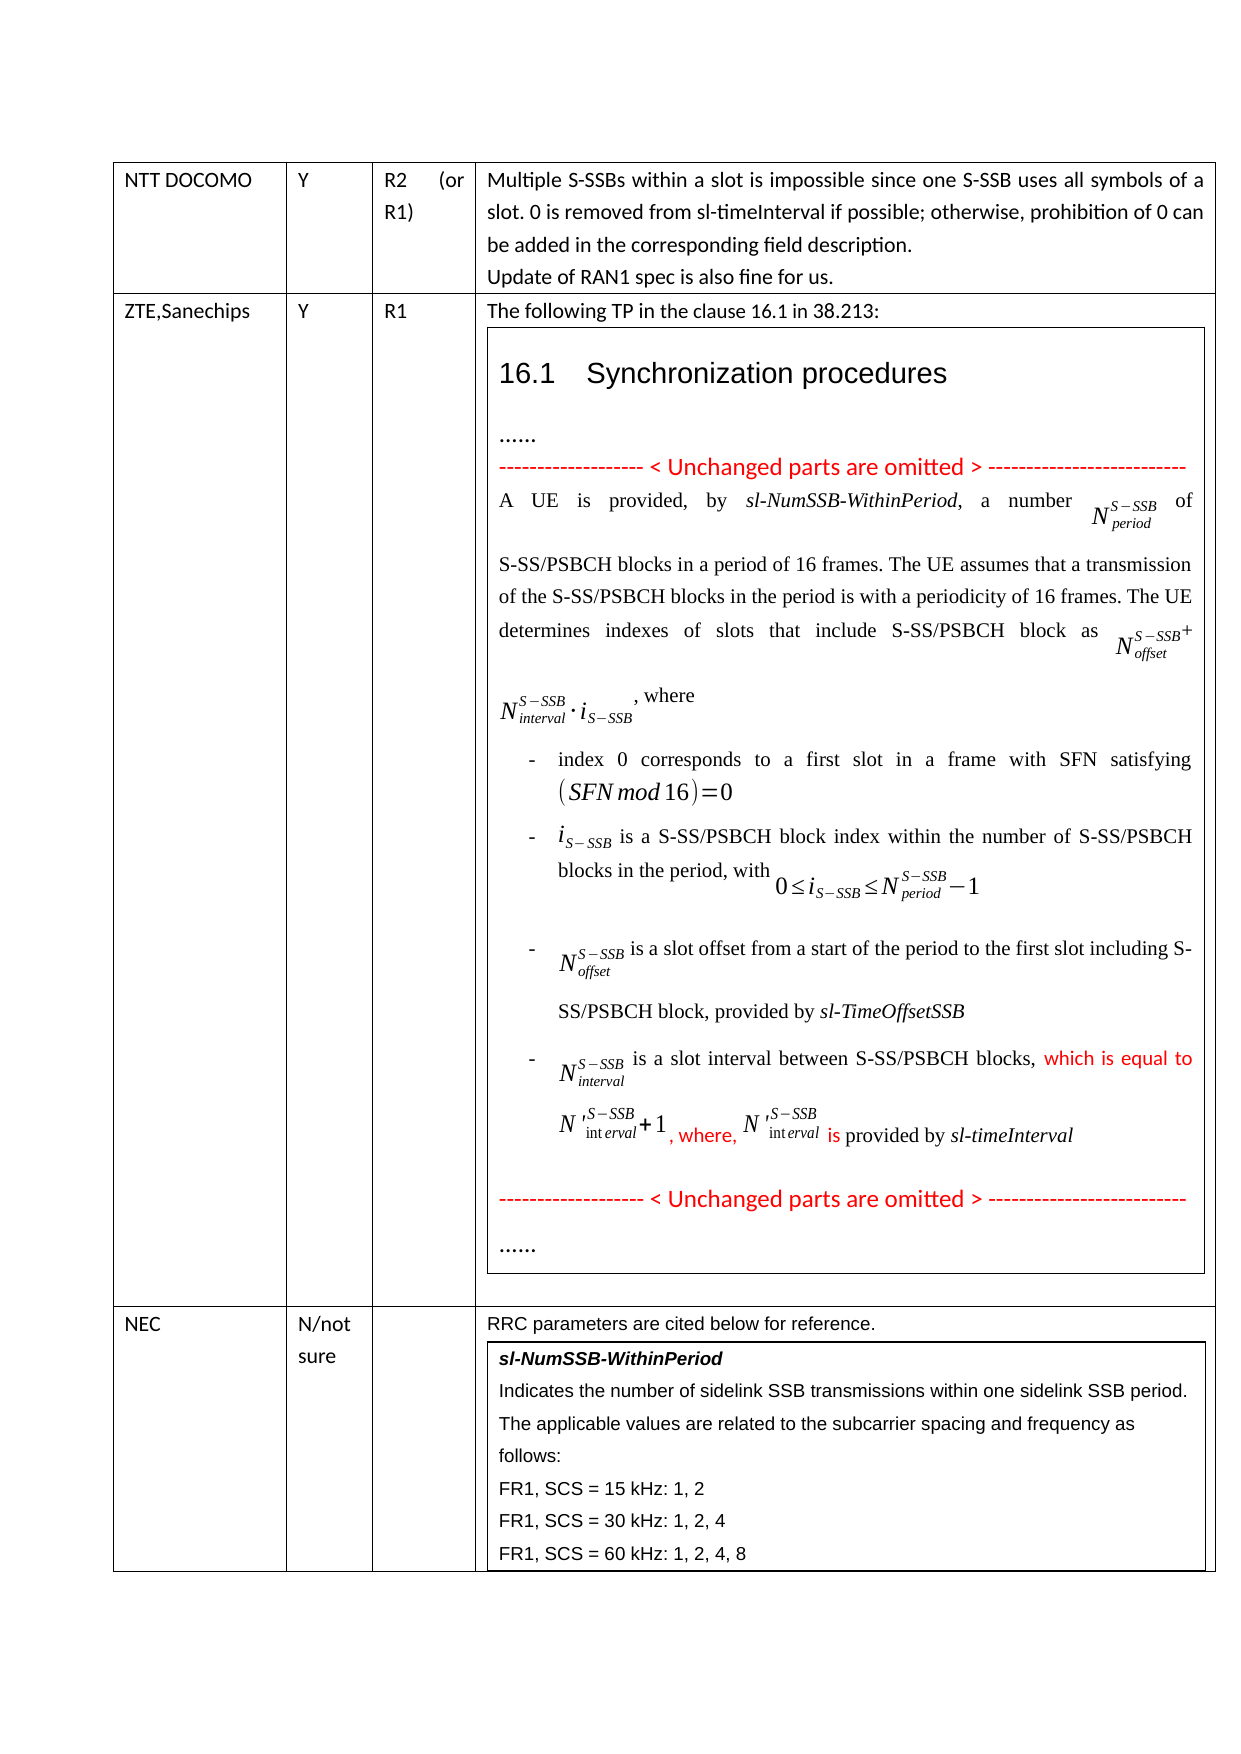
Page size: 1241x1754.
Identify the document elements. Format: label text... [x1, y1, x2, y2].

table_cell Y [287, 294, 372, 1306]
table_cell R1 [373, 294, 475, 1306]
table_cell ZTE,Sanechips [114, 294, 286, 1306]
table_cell Y [287, 163, 372, 293]
table_cell The following TP in the clause 16.1 in 38.213: [476, 294, 1215, 1306]
table_cell Multiple S-SSBs within a slot is impossible since one S-SSB uses all symbols of a slot. 0 is removed from sl-timeInterval if possible; otherwise, prohibition of 0 can be added in the corresponding field description. Update of RAN1 spec is also fine for us. [476, 163, 1215, 293]
table_cell NTT DOCOMO [114, 163, 286, 293]
table_cell [373, 1307, 475, 1571]
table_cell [476, 1307, 1215, 1571]
table_cell R2 (or R1) [373, 163, 475, 293]
table_cell N/not sure [287, 1307, 372, 1571]
table_cell NEC [114, 1307, 286, 1571]
